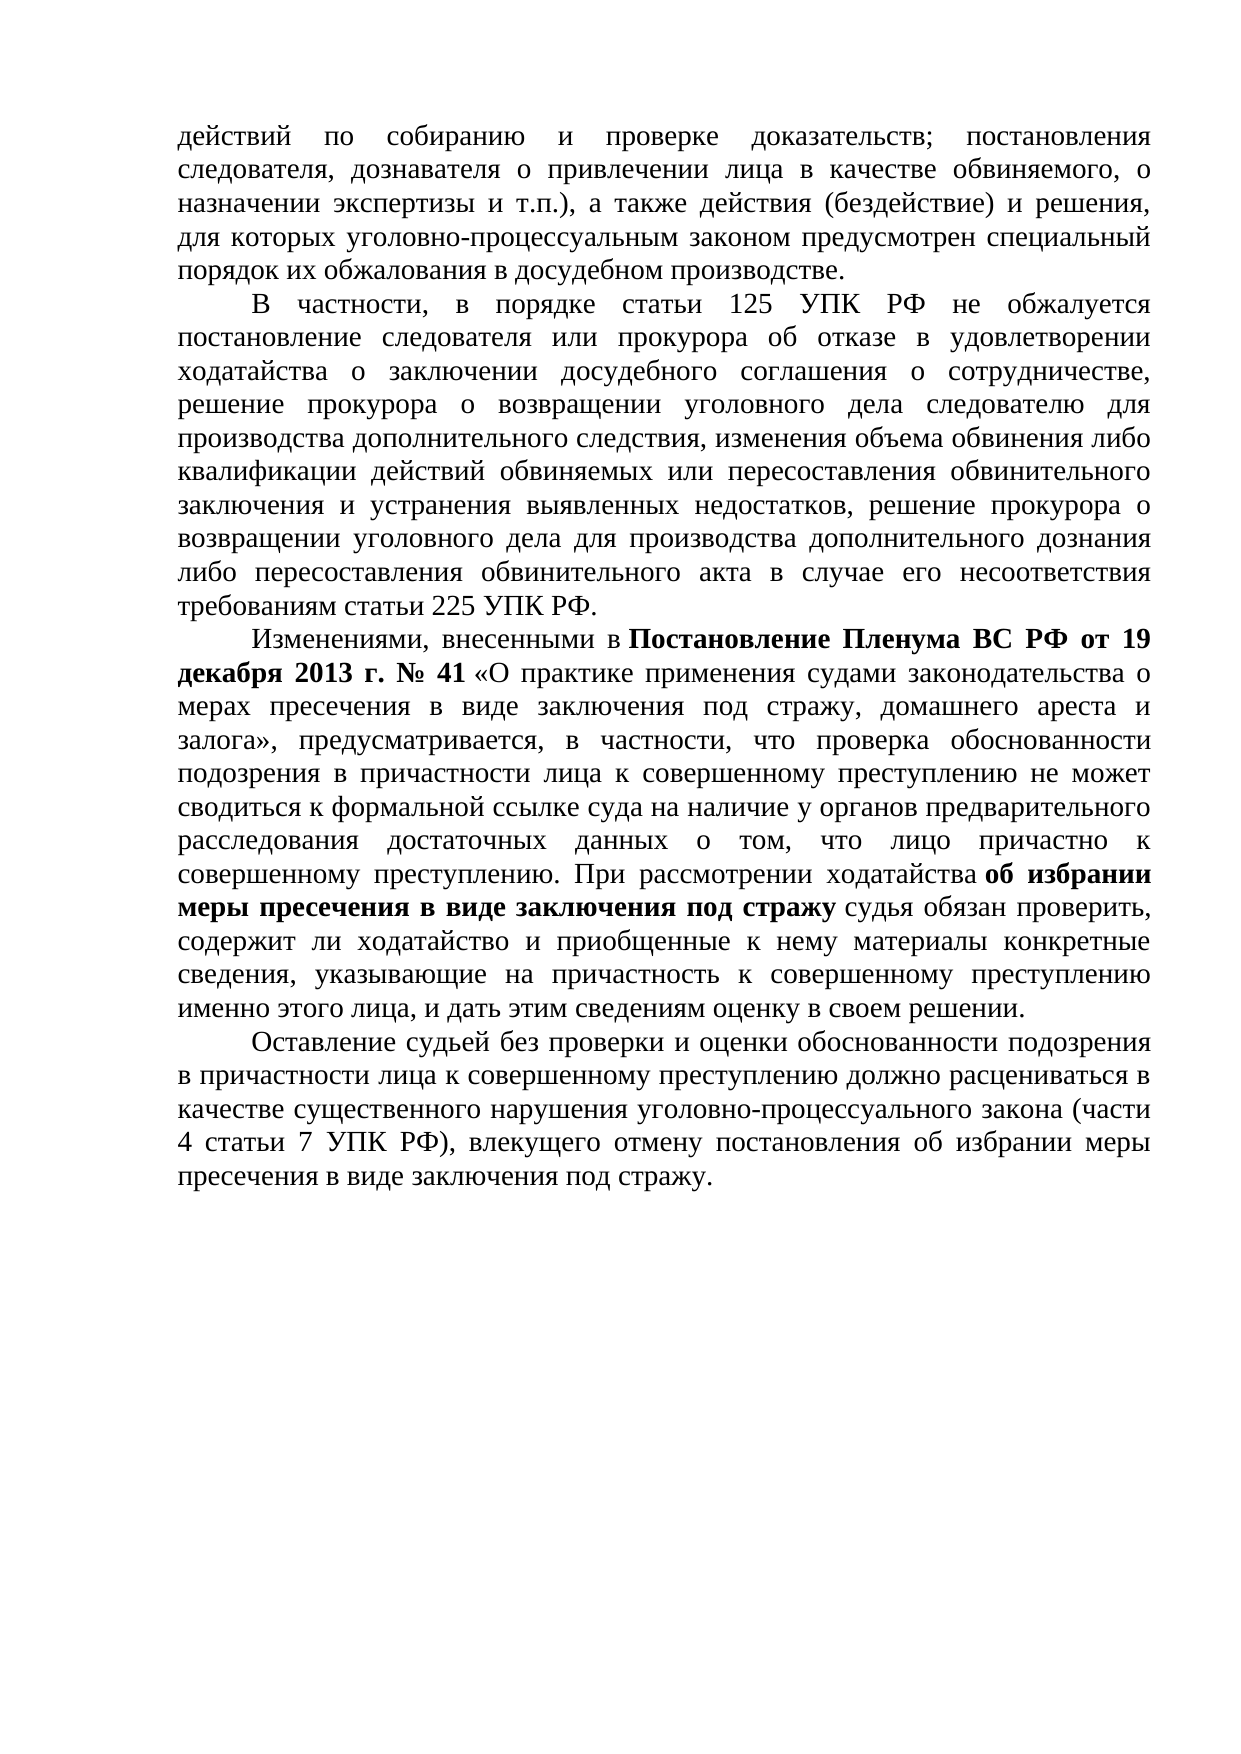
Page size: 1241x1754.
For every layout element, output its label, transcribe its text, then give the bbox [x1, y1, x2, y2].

text Изменениями, внесенными в Постановление Пленума ВС РФ от 19 декабря . № 41 «О практике применения судами законодательства о мерах пресечения в виде заключения под стражу, домашнего ареста и залога», предусматривается, в частности, что проверка обоснованности подозрения в причастности лица к совершенному преступлению не может сводиться к формальной ссылке суда на наличие у органов предварительного расследования достаточных данных о том, что лицо причастно к совершенному преступлению. При рассмотрении ходатайства об избрании меры пресечения в виде заключения под стражу судья обязан проверить, содержит ли ходатайство и приобщенные к нему материалы конкретные сведения, указывающие на причастность к совершенному преступлению именно этого лица, и дать этим сведениям оценку в своем решении. [177, 621, 1152, 1024]
text Оставление судьей без проверки и оценки обоснованности подозрения в причастности лица к совершенному преступлению должно расцениваться в качестве существенного нарушения уголовно-процессуального закона (части 4 статьи 7 УПК РФ), влекущего отмену постановления об избрании меры пресечения в виде заключения под стражу. [177, 1024, 1152, 1191]
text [177, 118, 1152, 286]
text В частности, в порядке статьи 125 УПК РФ не обжалуется постановление следователя или прокурора об отказе в удовлетворении ходатайства о заключении досудебного соглашения о сотрудничестве, решение прокурора о возвращении уголовного дела следователю для производства дополнительного следствия, изменения объема обвинения либо квалификации действий обвиняемых или пересоставления обвинительного заключения и устранения выявленных недостатков, решение прокурора о возвращении уголовного дела для производства дополнительного дознания либо пересоставления обвинительного акта в случае его несоответствия требованиям статьи 225 УПК РФ. [177, 286, 1152, 621]
